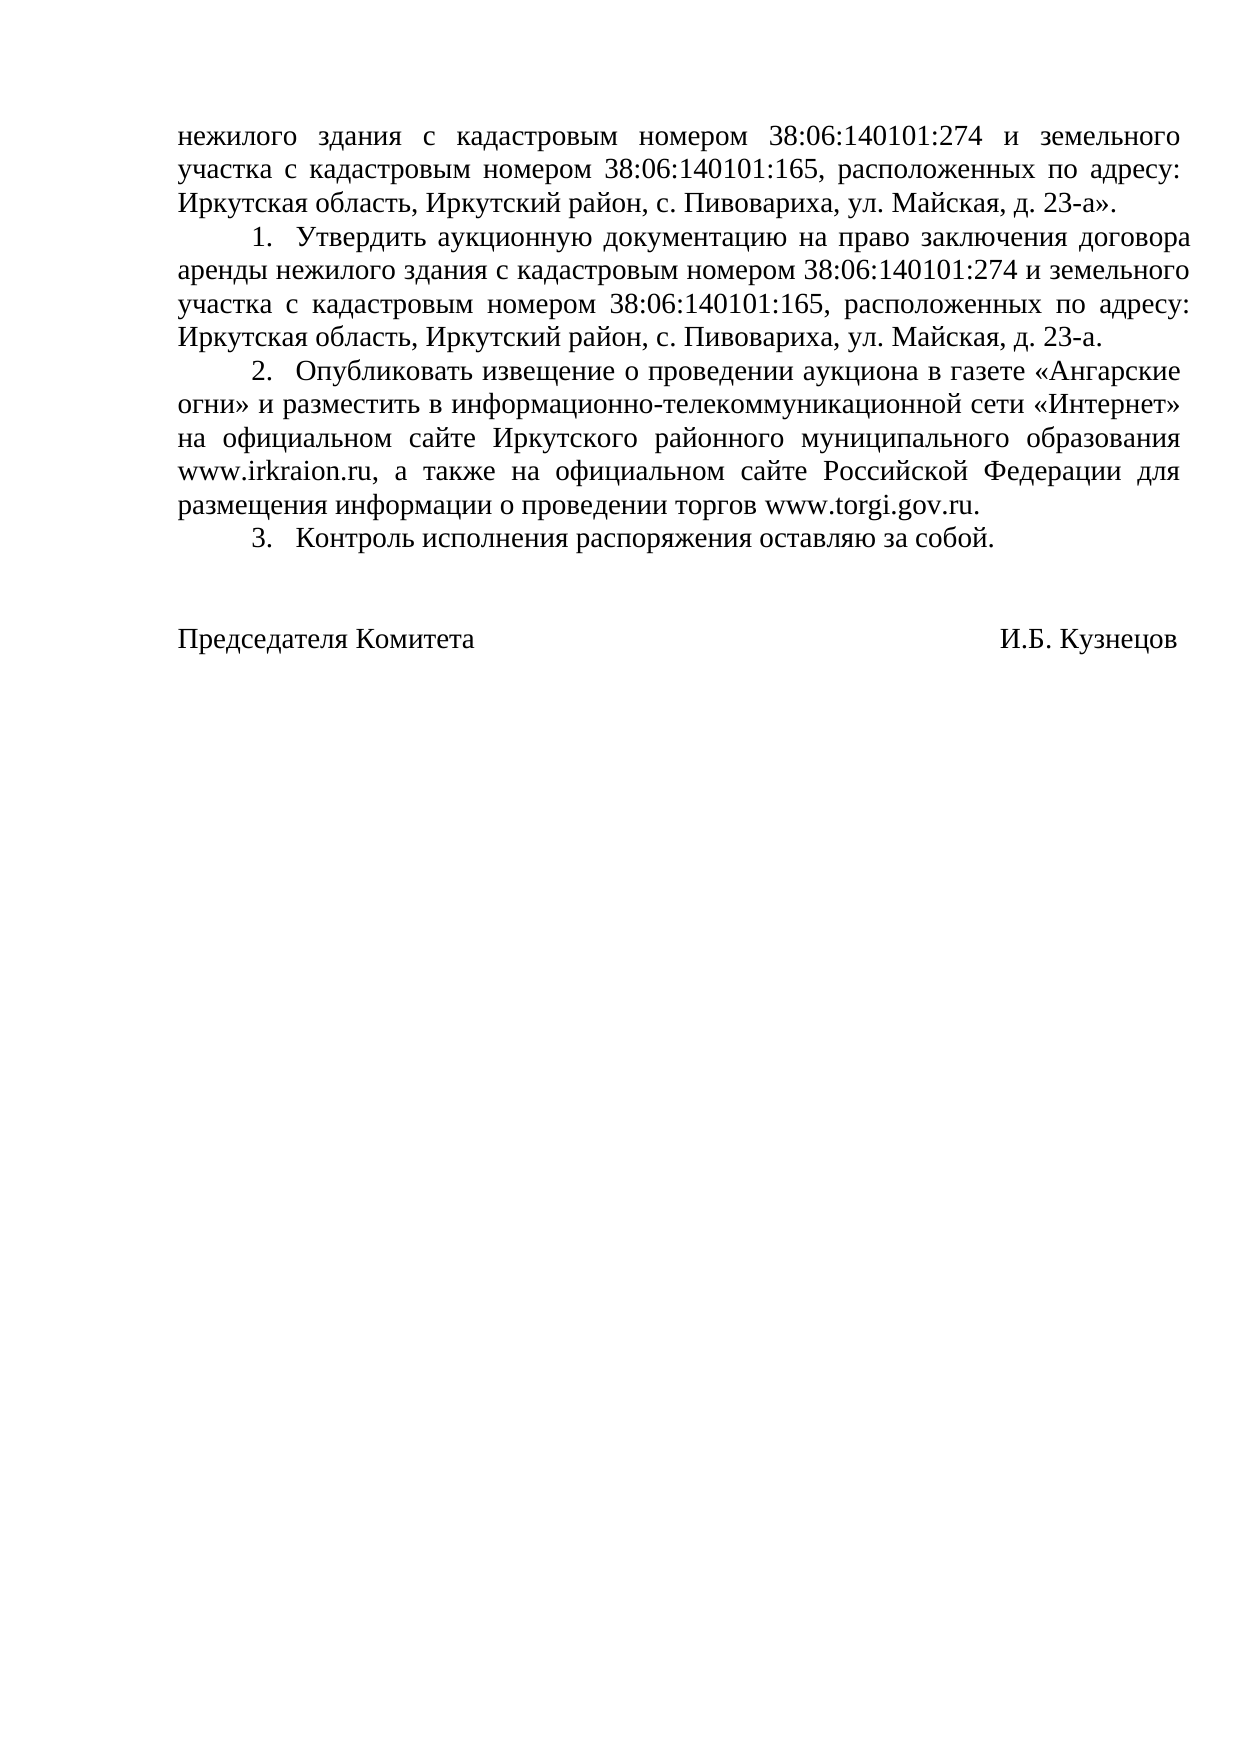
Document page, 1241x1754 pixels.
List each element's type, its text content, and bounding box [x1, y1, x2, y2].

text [177, 118, 1181, 219]
list Контроль исполнения распоряжения оставляю за собой. [177, 521, 1181, 554]
list Опубликовать извещение о проведении аукциона в газете «Ангарские огни» и разместить в информационно-телекоммуникационной сети «Интернет» на официальном сайте Иркутского районного муниципального образования www.irkraion.ru, а также на официальном сайте Российской Федерации для размещения информации о проведении торгов www.torgi.gov.ru. [177, 353, 1181, 521]
text Председателя Комитета И.Б. Кузнецов [177, 621, 1181, 655]
list Утвердить аукционную документацию на право заключения договора аренды нежилого здания с кадастровым номером 38:06:140101:274 и земельного участка с кадастровым номером 38:06:140101:165, расположенных по адресу: Иркутская область, Иркутский район, с. Пивовариха, ул. Майская, д. 23-а. [177, 219, 1191, 353]
